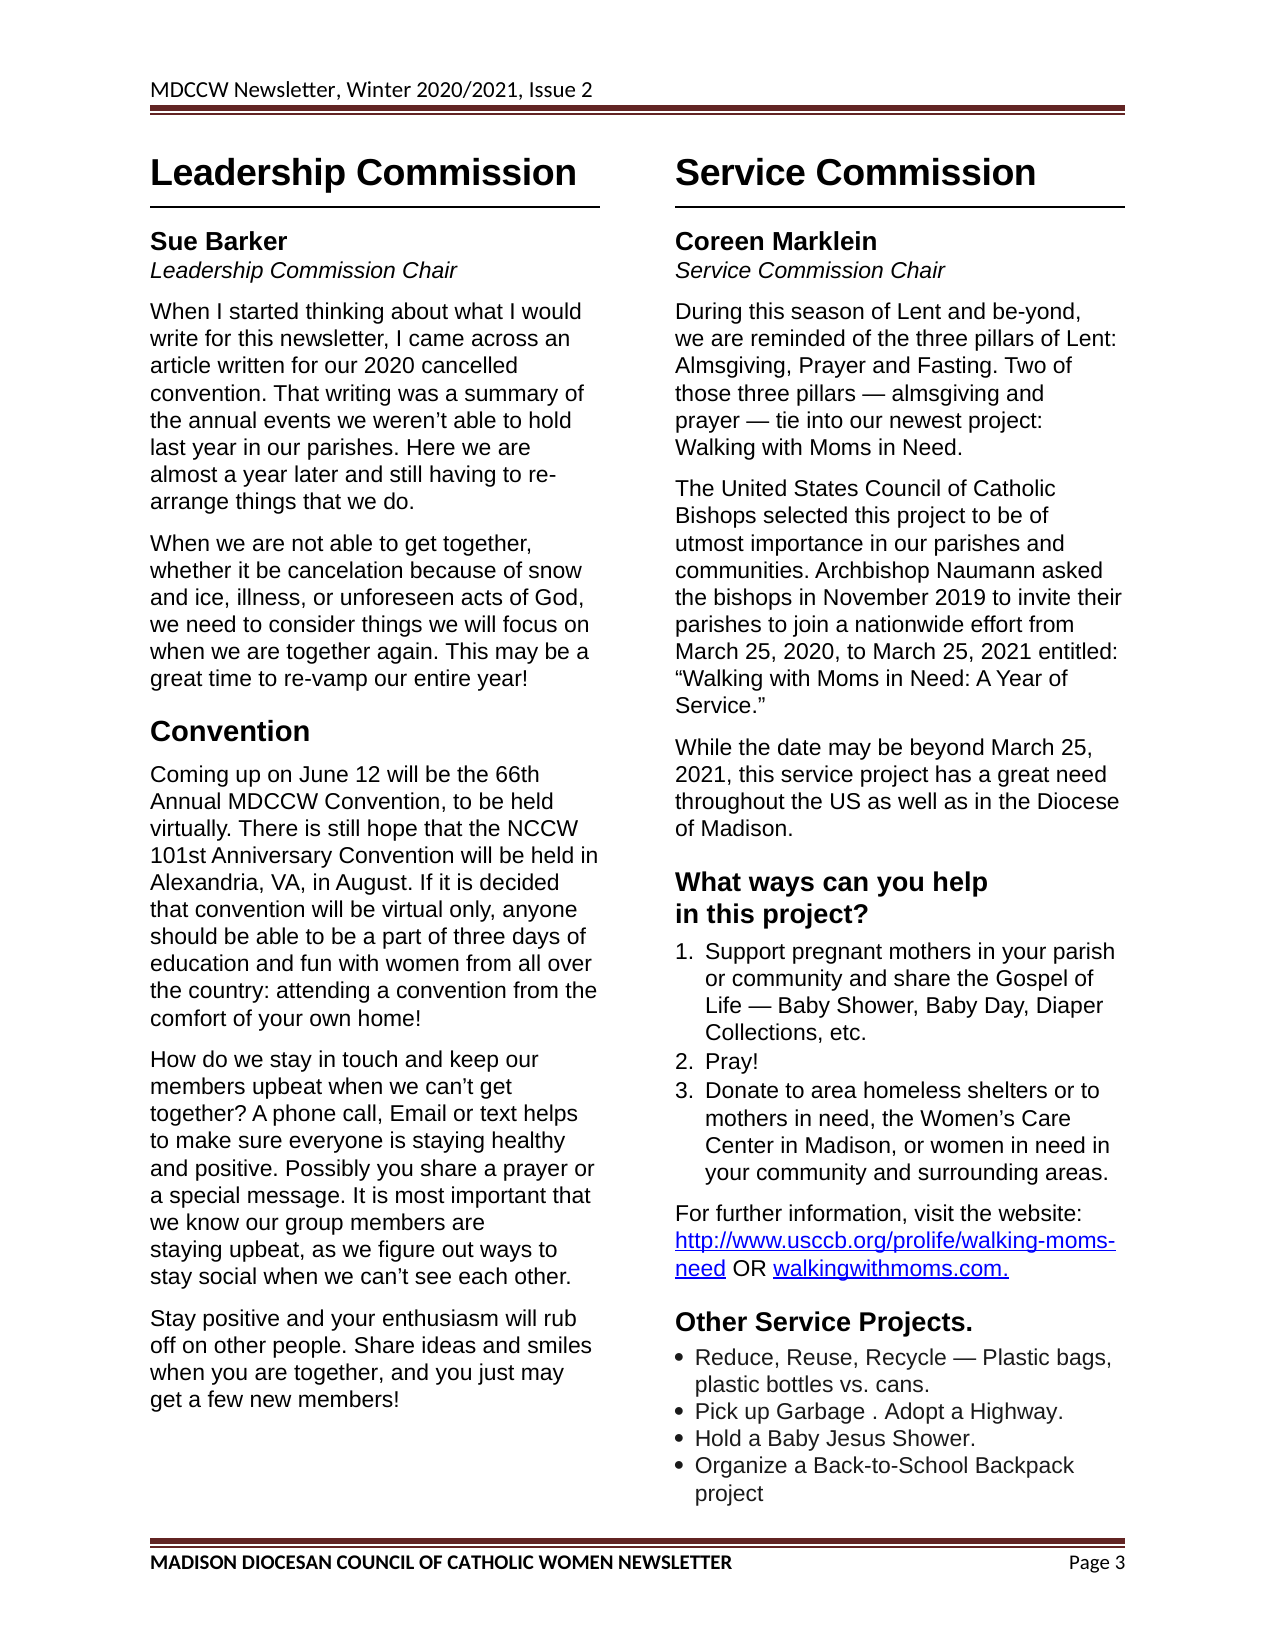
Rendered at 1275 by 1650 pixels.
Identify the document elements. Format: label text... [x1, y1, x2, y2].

text Reduce, Reuse, Recycle — Plastic bags, plastic bottles vs. cans. [675, 1344, 1125, 1398]
text Stay positive and your enthusiasm will rub off on other people. Share ideas and smiles when you are together, and you just may get a few new members! [150, 1304, 600, 1413]
text Pray! [675, 1048, 1125, 1075]
text Coming up on June 12 will be the 66th Annual MDCCW Convention, to be held virtually. There is still hope that the NCCW 101st Anniversary Convention will be held in Alexandria, VA, in August. If it is decided that convention will be virtual only, anyone should be able to be a part of three days of education and fun with women from all over the country: attending a convention from the comfort of your own home! [150, 761, 600, 1031]
text During this season of Lent and be-yond, we are reminded of the three pillars of Lent: Almsgiving, Prayer and Fasting. Two of those three pillars — almsgiving and prayer — tie into our newest project: Walking with Moms in Need. [675, 298, 1125, 461]
title Leadership Commission Chair [150, 256, 600, 283]
text Organize a Back-to-School Backpack project [675, 1452, 1125, 1506]
text Sue Barker [150, 226, 600, 256]
text How do we stay in touch and keep our members upbeat when we can’t get together? A phone call, Email or text helps to make sure everyone is staying healthy and positive. Possibly you share a prayer or a special message. It is most important that we know our group members are staying upbeat, as we figure out ways to stay social when we can’t see each other. [150, 1046, 600, 1290]
text While the date may be beyond March 25, 2021, this service project has a great need throughout the US as well as in the Diocese of Madison. [675, 733, 1125, 842]
text Support pregnant mothers in your parish or community and share the Gospel of Life — Baby Shower, Baby Day, Diaper Collections, etc. [675, 938, 1125, 1046]
text Other Service Projects. [675, 1306, 1125, 1338]
text Leadership Commission [150, 150, 600, 206]
text For further information, visit the website: http://www.usccb.org/prolife/walking-moms-need OR walkingwithmoms.com. [675, 1200, 1125, 1281]
text The United States Council of Catholic Bishops selected this project to be of utmost importance in our parishes and communities. Archbishop Naumann asked the bishops in November 2019 to invite their parishes to join a nationwide effort from March 25, 2020, to March 25, 2021 entitled: “Walking with Moms in Need: A Year of Service.” [675, 475, 1125, 719]
text When we are not able to get together, whether it be cancelation because of snow and ice, illness, or unforeseen acts of God, we need to consider things we will focus on when we are together again. This may be a great time to re-vamp our entire year! [150, 529, 600, 692]
text Coreen Marklein [675, 226, 1125, 256]
title Service Commission Chair [675, 256, 1125, 283]
text When I started thinking about what I would write for this newsletter, I came across an article written for our 2020 cancelled convention. That writing was a summary of the annual events we weren’t able to hold last year in our parishes. Here we are almost a year later and still having to re-arrange things that we do. [150, 298, 600, 515]
text Donate to area homeless shelters or to mothers in need, the Women’s Care Center in Madison, or women in need in your community and surrounding areas. [675, 1077, 1125, 1186]
text Pick up Garbage . Adopt a Highway. [675, 1398, 1125, 1425]
text Service Commission [675, 150, 1125, 206]
text Convention [150, 717, 600, 748]
text What ways can you help in this project? [675, 867, 1125, 929]
text Hold a Baby Jesus Shower. [675, 1425, 1125, 1452]
